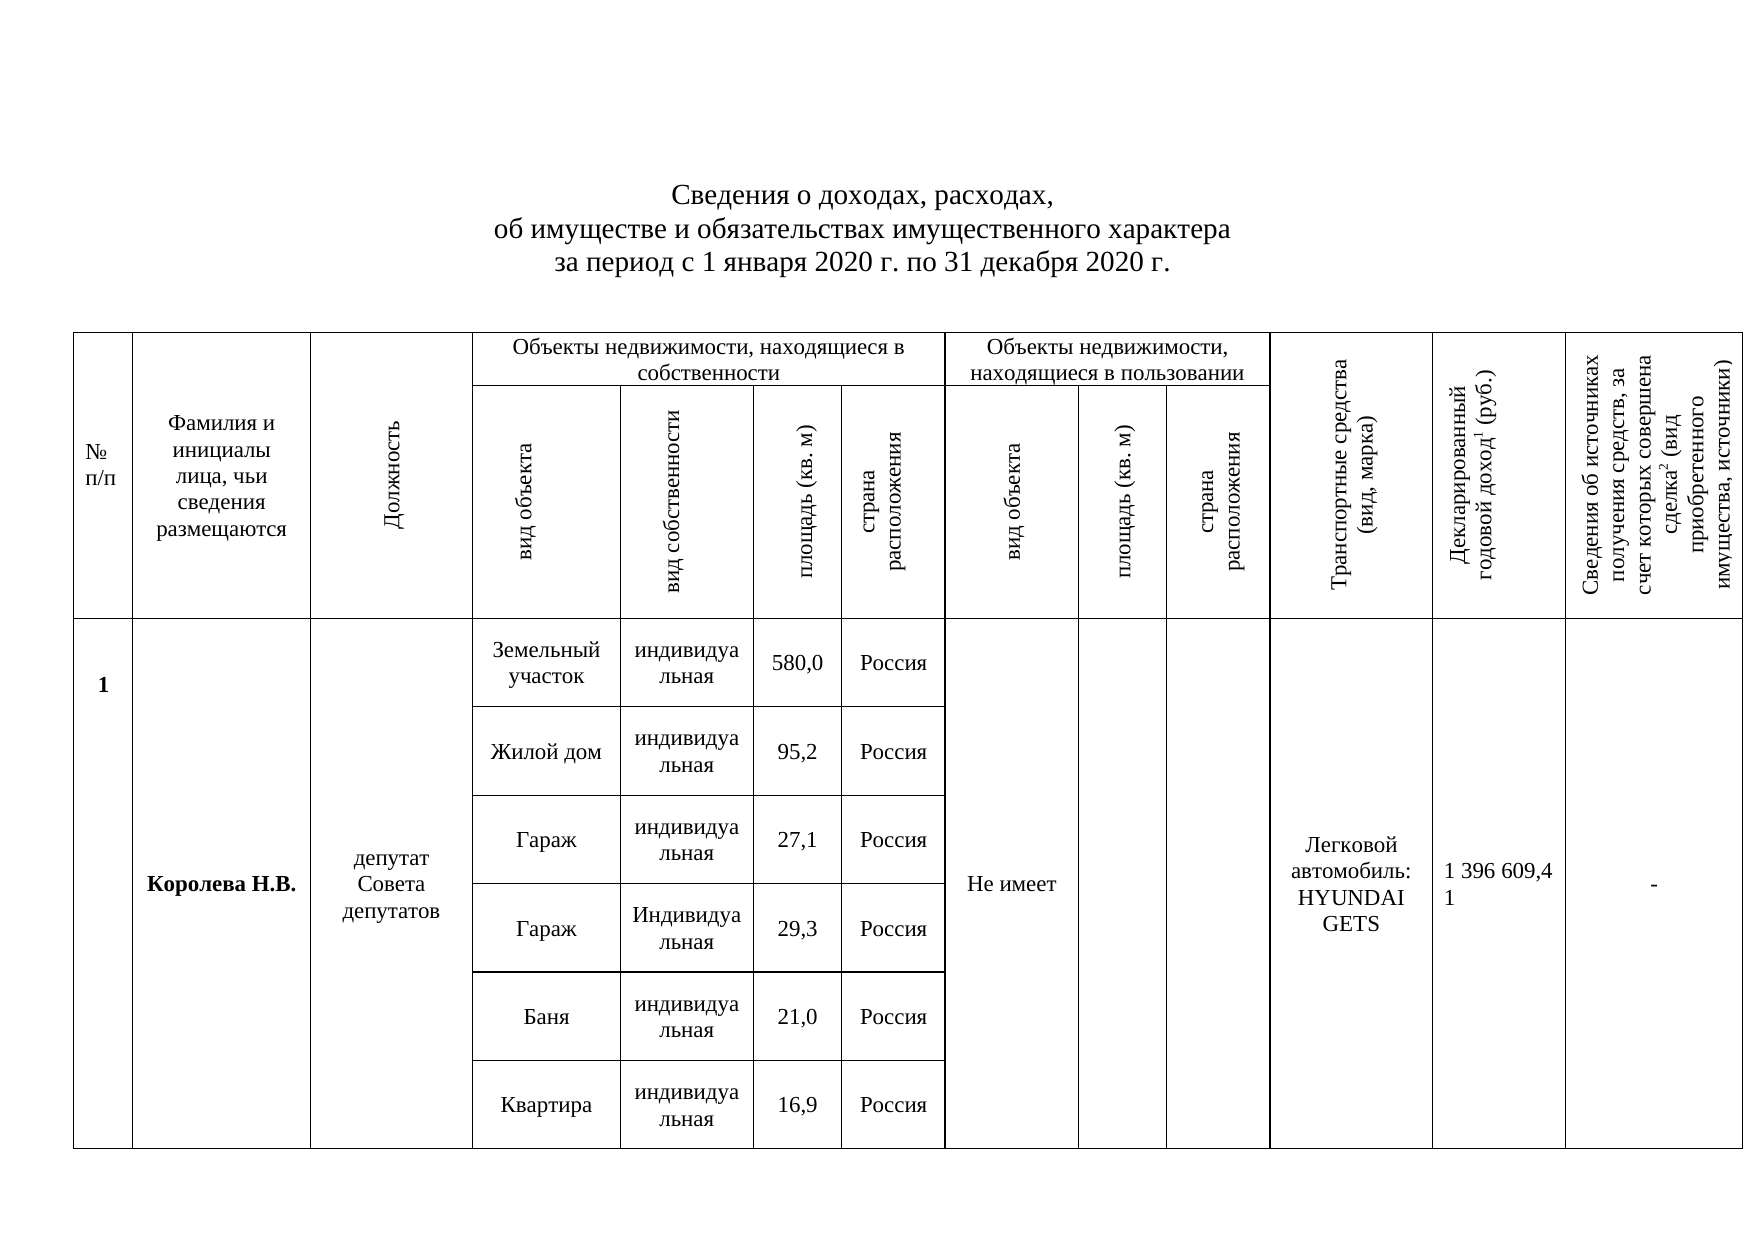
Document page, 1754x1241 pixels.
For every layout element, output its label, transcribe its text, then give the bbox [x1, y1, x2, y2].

table_header Транспортные средства (вид, марка) [1271, 333, 1432, 618]
table_cell Жилой дом [473, 707, 620, 794]
table_cell депутат Совета депутатов [311, 619, 472, 1148]
table_cell Королева Н.В. [133, 619, 310, 1148]
table_header № п/п [74, 333, 132, 618]
table_cell индивидуальная [621, 1061, 753, 1148]
table_cell площадь (кв. м) [754, 386, 841, 618]
table_cell Не имеет [946, 619, 1078, 1148]
table_cell 1 396 609,41 [1433, 619, 1565, 1148]
table_header Объекты недвижимости, находящиеся в пользовании [946, 333, 1269, 385]
table_cell 16,9 [754, 1061, 841, 1148]
table_cell Россия [842, 619, 944, 706]
table_header Фамилия и инициалы лица, чьи сведения размещаются [133, 333, 310, 618]
text за период с 1 января 2020 г. по 31 декабря 2020 г. [89, 244, 1636, 278]
table_cell Баня [473, 973, 620, 1060]
table_header Объекты недвижимости, находящиеся в собственности [473, 333, 944, 385]
table_cell вид объекта [473, 386, 620, 618]
table_cell Гараж [473, 884, 620, 971]
table_cell 580,0 [754, 619, 841, 706]
table_cell вид собственности [621, 386, 753, 618]
table_cell Земельный участок [473, 619, 620, 706]
table_cell 1 [74, 619, 132, 1148]
table_cell Гараж [473, 796, 620, 883]
table_cell индивидуальная [621, 796, 753, 883]
table_cell 21,0 [754, 973, 841, 1060]
table_cell Индивидуальная [621, 884, 753, 971]
table_header Сведения об источниках получения средств, за счет которых совершена сделка2 (вид приобретенного имущества, источники) [1566, 333, 1742, 618]
text Сведения о доходах, расходах, [89, 177, 1636, 211]
table_cell Россия [842, 796, 944, 883]
table_cell вид объекта [946, 386, 1078, 618]
table_cell [1167, 619, 1269, 1148]
table_header Декларированный годовой доход1 (руб.) [1433, 333, 1565, 618]
table_cell Легковой автомобиль: HYUNDAI GETS [1271, 619, 1432, 1148]
table_cell Россия [842, 973, 944, 1060]
table_cell страна расположения [842, 386, 944, 618]
table_header Должность [311, 333, 472, 618]
table_cell индивидуальная [621, 973, 753, 1060]
table_cell [1079, 619, 1166, 1148]
table_cell Россия [842, 884, 944, 971]
table_cell индивидуальная [621, 619, 753, 706]
table_cell 27,1 [754, 796, 841, 883]
table_cell - [1566, 619, 1742, 1148]
table_cell Россия [842, 707, 944, 794]
table_cell страна расположения [1167, 386, 1269, 618]
text об имуществе и обязательствах имущественного характера [89, 211, 1636, 244]
table_cell индивидуальная [621, 707, 753, 794]
table_cell Квартира [473, 1061, 620, 1148]
table_cell 95,2 [754, 707, 841, 794]
table_cell 29,3 [754, 884, 841, 971]
table_cell Россия [842, 1061, 944, 1148]
table_cell площадь (кв. м) [1079, 386, 1166, 618]
